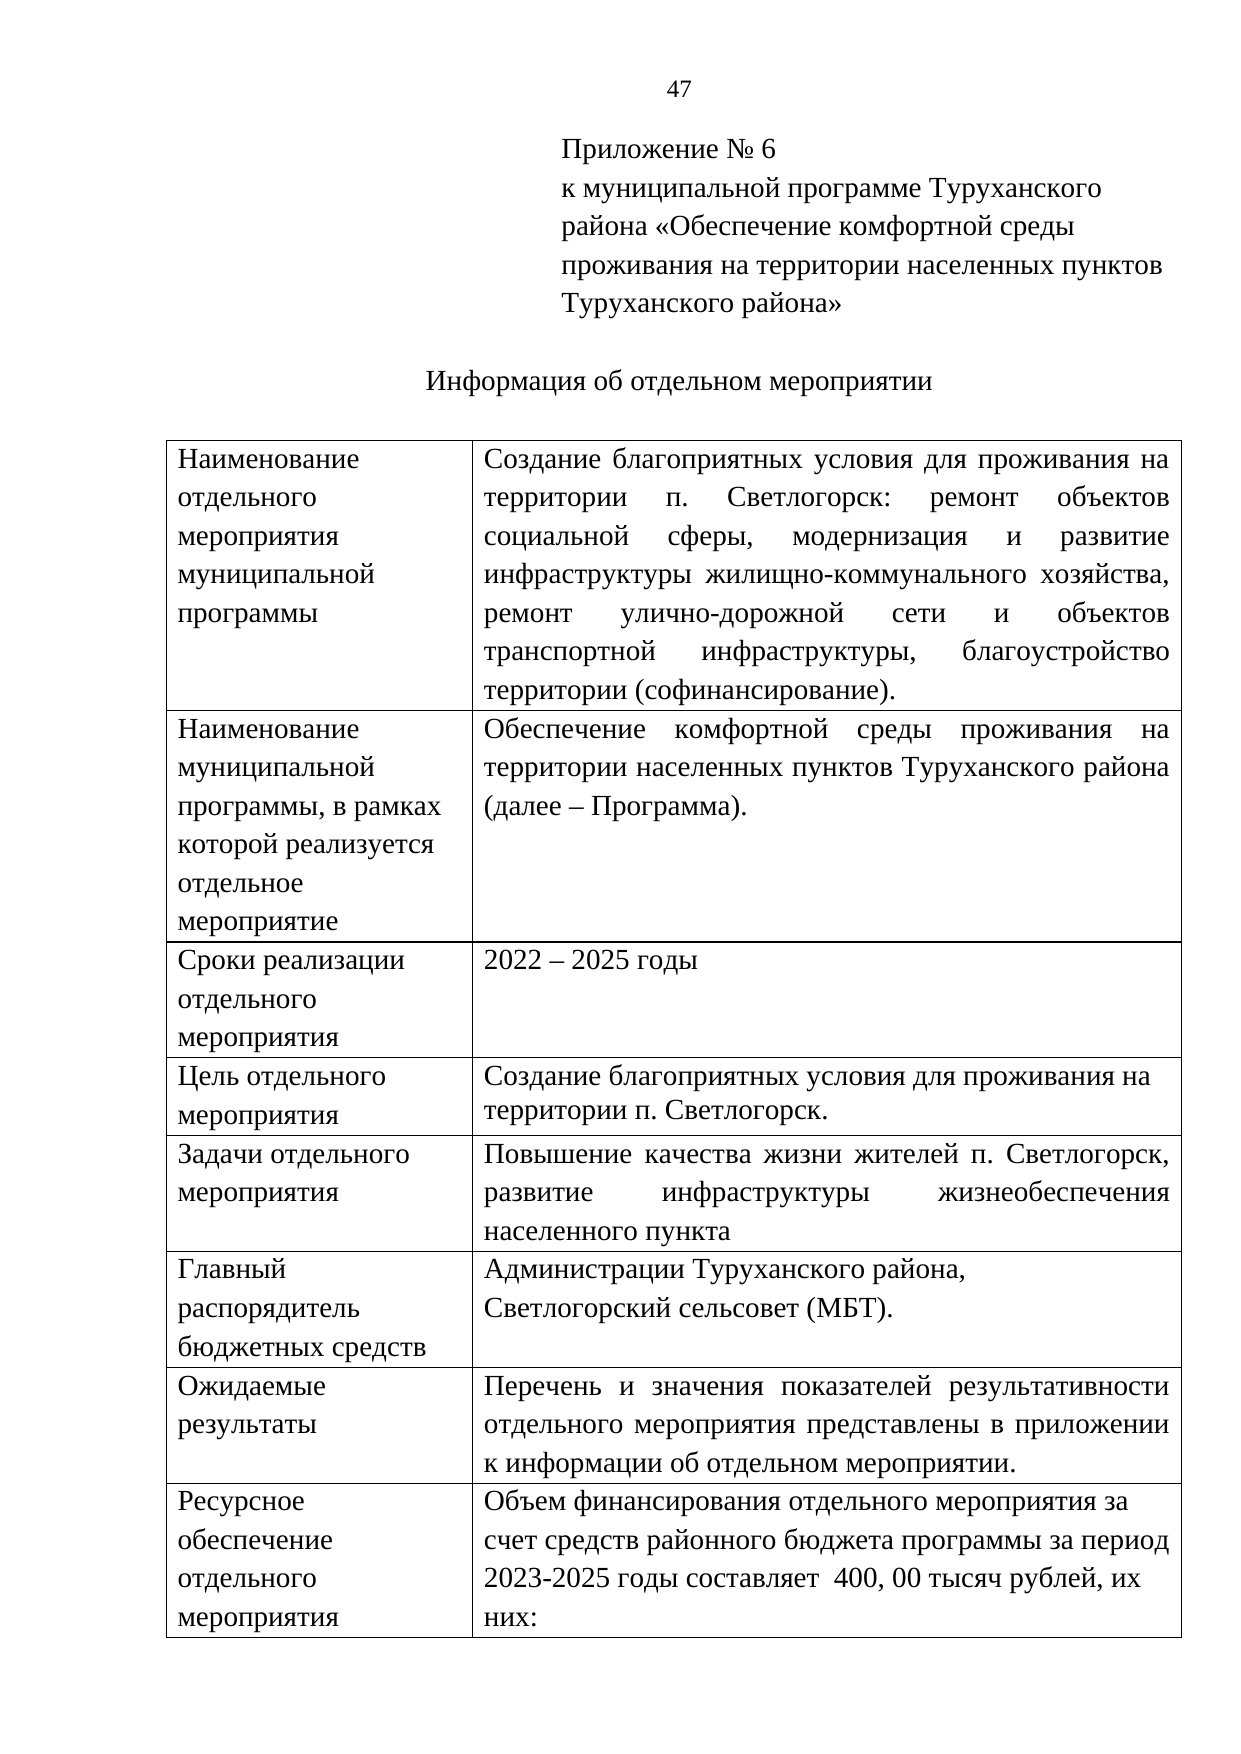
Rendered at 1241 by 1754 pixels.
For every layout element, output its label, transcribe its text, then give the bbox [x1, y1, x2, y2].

table_cell Администрации Туруханского района, Светлогорский сельсовет (МБТ). [473, 1252, 1181, 1367]
title Приложение № 6 [487, 131, 1181, 165]
table_cell Создание благоприятных условия для проживания на территории п. Светлогорск. [473, 1058, 1181, 1135]
table_header Наименование отдельного мероприятия муниципальной программы [167, 441, 472, 710]
table_cell Сроки реализации отдельного мероприятия [167, 943, 472, 1057]
table_cell Наименование муниципальной программы, в рамках которой реализуется отдельное мероприятие [167, 711, 472, 941]
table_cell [473, 1484, 1181, 1637]
table_cell Цель отдельного мероприятия [167, 1058, 472, 1135]
table_cell Повышение качества жизни жителей п. Светлогорск, развитие инфраструктуры жизнеобеспечения населенного пункта [473, 1136, 1181, 1251]
table_header Создание благоприятных условия для проживания на территории п. Светлогорск: ремонт объектов социальной сферы, модернизация и развитие инфраструктуры жилищно-коммунального хозяйства, ремонт улично-дорожной сети и объектов транспортной инфраструктуры, благоустройство территории (софинансирование). [473, 441, 1181, 710]
table_cell Ожидаемые результаты [167, 1368, 472, 1482]
table_cell 2022 – 2025 годы [473, 943, 1181, 1057]
table_cell Главный распорядитель бюджетных средств [167, 1252, 472, 1367]
table_cell Обеспечение комфортной среды проживания на территории населенных пунктов Туруханского района (далее – Программа). [473, 711, 1181, 941]
table_cell Задачи отдельного мероприятия [167, 1136, 472, 1251]
text Информация об отдельном мероприятии [177, 363, 1181, 396]
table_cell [167, 1484, 472, 1637]
title к муниципальной программе Туруханского района «Обеспечение комфортной среды проживания на территории населенных пунктов Туруханского района» [561, 170, 1181, 319]
table_cell Перечень и значения показателей результативности отдельного мероприятия представлены в приложении к информации об отдельном мероприятии. [473, 1368, 1181, 1482]
